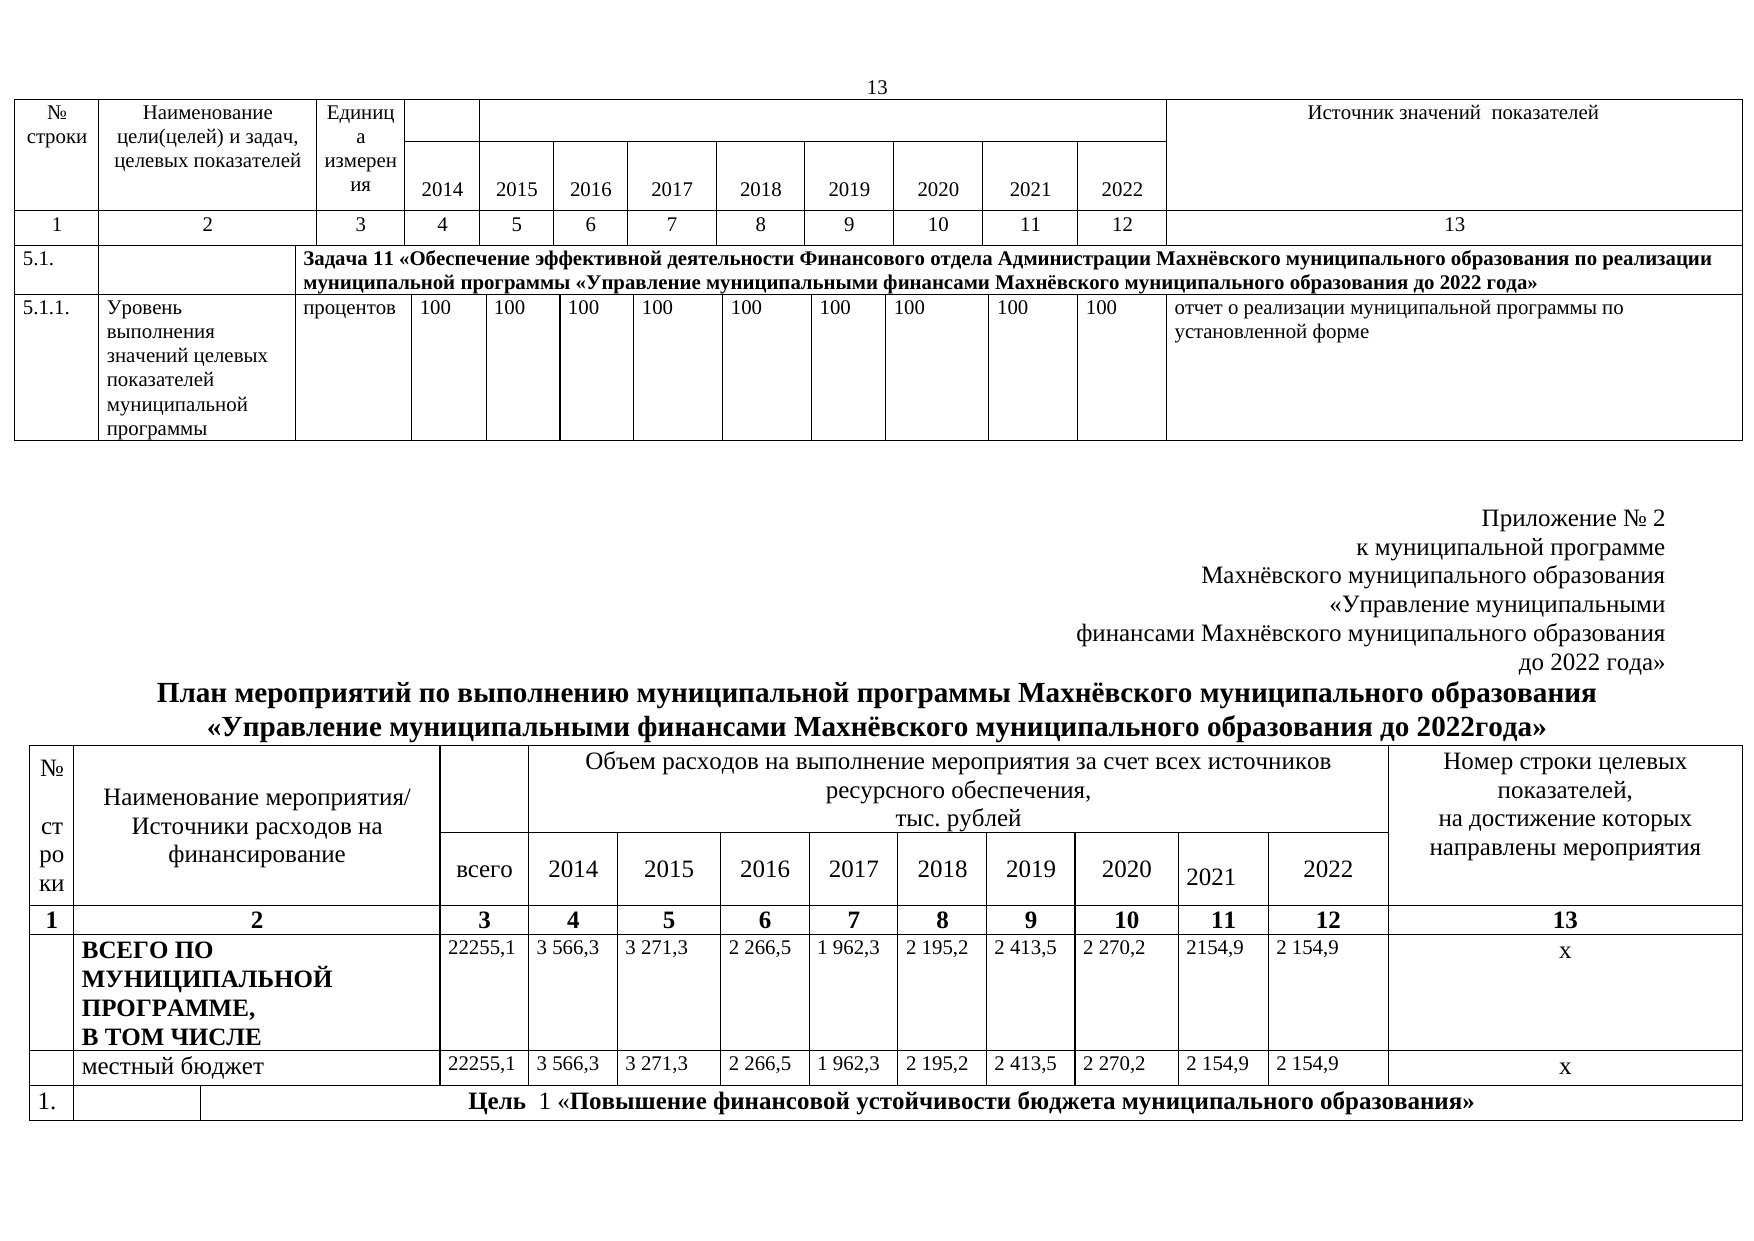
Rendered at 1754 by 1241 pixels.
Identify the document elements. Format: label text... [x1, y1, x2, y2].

table_cell 2 266,5 [721, 935, 809, 1050]
table_cell [1078, 142, 1166, 176]
table_cell 3 566,3 [529, 1051, 617, 1085]
table_cell 3 271,3 [618, 935, 720, 1050]
table_cell [983, 142, 1077, 176]
table_cell 2015 [618, 833, 720, 904]
table_cell [628, 142, 716, 176]
table_cell 2 270,2 [1076, 1051, 1178, 1085]
table_cell 8 [717, 211, 804, 245]
table_cell [30, 1051, 73, 1085]
table_cell 100 [487, 295, 559, 439]
table_cell [30, 935, 73, 1050]
table_cell 2021 [983, 176, 1077, 210]
table_cell [99, 246, 295, 294]
table_header [441, 746, 528, 832]
table_cell 5 [480, 211, 553, 245]
table_header [405, 100, 479, 141]
table_cell 2017 [628, 176, 716, 210]
table_cell 2014 [529, 833, 617, 904]
table_cell [894, 142, 982, 176]
table_cell 2 266,5 [721, 1051, 809, 1085]
table_cell х [1389, 1051, 1742, 1085]
table_cell [1167, 141, 1742, 210]
table_cell 1 [30, 906, 73, 934]
table_header [1743, 745, 1754, 832]
table_cell 1 [15, 211, 98, 245]
table_cell 2015 [480, 176, 553, 210]
table_cell всего [441, 833, 528, 904]
table_cell 2018 [717, 176, 804, 210]
table_cell 2021 [1179, 833, 1268, 904]
table_cell Цель 1 «Повышение финансовой устойчивости бюджета муниципального образования» [201, 1086, 1742, 1119]
table_header Наименование цели(целей) и задач, целевых показателей [99, 100, 316, 210]
table_cell [1743, 832, 1754, 904]
table_cell 5 [618, 906, 720, 934]
table_cell 9 [805, 211, 893, 245]
table_cell 100 [561, 295, 633, 439]
table_cell 2 413,5 [987, 935, 1074, 1050]
table_cell 100 [1078, 295, 1166, 439]
table_cell 2 195,2 [898, 1051, 986, 1085]
table_cell 2 154,9 [1269, 1051, 1388, 1085]
table_cell 22255,1 [441, 1051, 528, 1085]
table_cell процентов [296, 295, 411, 439]
table_cell 100 [634, 295, 722, 439]
table_cell 2022 [1269, 833, 1388, 904]
table_cell 4 [529, 906, 617, 934]
table_cell 8 [898, 906, 986, 934]
table_header [480, 100, 1166, 141]
table_cell 2 154,9 [1179, 1051, 1268, 1085]
table_cell 13 [1167, 211, 1742, 245]
table_cell 5.1. [15, 246, 98, 294]
table_cell 12 [1078, 211, 1166, 245]
table_cell 2 195,2 [898, 935, 986, 1050]
table_cell [805, 142, 893, 176]
table_cell 2019 [805, 176, 893, 210]
table_cell 2154,9 [1179, 935, 1268, 1050]
table_cell отчет о реализации муниципальной программы по установленной форме [1167, 295, 1742, 439]
table_header № строки [30, 746, 73, 904]
table_cell 100 [412, 295, 486, 439]
table_cell 2020 [894, 176, 982, 210]
table_cell 3 271,3 [618, 1051, 720, 1085]
text к муниципальной программе [89, 532, 1665, 560]
table_cell 2 [99, 211, 316, 245]
table_cell 6 [554, 211, 627, 245]
table_header Объем расходов на выполнение мероприятия за счет всех источников ресурсного обеспечения, тыс. рублей [529, 746, 1388, 832]
text финансами Махнёвского муниципального образования [89, 618, 1665, 647]
table_header Источник значений показателей [1167, 100, 1742, 141]
table_cell [1743, 905, 1754, 934]
table_cell 13 [1389, 906, 1742, 934]
table_cell 11 [1179, 906, 1268, 934]
table_cell 2020 [1076, 833, 1178, 904]
text до 2022 года» [89, 647, 1665, 675]
table_cell 5.1.1. [15, 295, 98, 439]
table_cell Задача 11 «Обеспечение эффективной деятельности Финансового отдела Администрации Махнёвского муниципального образования по реализации муниципальной программы «Управление муниципальными финансами Махнёвского муниципального образования до 2022 года» [296, 246, 1742, 294]
table_cell 6 [721, 906, 809, 934]
table_cell ВСЕГО ПО МУНИЦИПАЛЬНОЙ ПРОГРАММЕ, В ТОМ ЧИСЛЕ [74, 935, 439, 1050]
table_cell 100 [989, 295, 1077, 439]
table_cell 2 154,9 [1269, 935, 1388, 1050]
text «Управление муниципальными финансами Махнёвского муниципального образования до 2022года» [89, 709, 1665, 742]
text Приложение № 2 [89, 503, 1665, 532]
table_header Единица измерения [317, 100, 404, 210]
table_cell 10 [1076, 906, 1178, 934]
table_cell 100 [886, 295, 988, 439]
table_cell 2014 [405, 176, 479, 210]
table_cell [405, 142, 479, 176]
table_cell 2 270,2 [1076, 935, 1178, 1050]
table_cell 2 413,5 [987, 1051, 1074, 1085]
table_cell 22255,1 [441, 935, 528, 1050]
table_cell 2017 [810, 833, 897, 904]
table_header Наименование мероприятия/ Источники расходов на финансирование [74, 746, 439, 904]
table_cell 3 [441, 906, 528, 934]
table_cell 1 962,3 [810, 1051, 897, 1085]
table_cell 2016 [554, 176, 627, 210]
table_cell 9 [987, 906, 1074, 934]
table_cell 7 [628, 211, 716, 245]
table_cell 7 [810, 906, 897, 934]
table_cell Уровень выполнения значений целевых показателей муниципальной программы [99, 295, 295, 439]
table_header № строки [15, 100, 98, 210]
table_cell 1. [30, 1086, 73, 1119]
table_cell [480, 142, 553, 176]
table_cell 1 962,3 [810, 935, 897, 1050]
table_cell местный бюджет [74, 1051, 439, 1085]
text «Управление муниципальными [89, 589, 1665, 618]
table_cell х [1389, 935, 1742, 1050]
table_cell 2022 [1078, 176, 1166, 210]
table_cell [74, 1086, 200, 1119]
table_cell [554, 142, 627, 176]
table_cell 10 [894, 211, 982, 245]
table_cell 2018 [898, 833, 986, 904]
table_cell 11 [983, 211, 1077, 245]
table_cell 3 566,3 [529, 935, 617, 1050]
table_cell 100 [723, 295, 811, 439]
text План мероприятий по выполнению муниципальной программы Махнёвского муниципального образования [89, 675, 1665, 709]
table_cell 2 [74, 906, 439, 934]
table_cell 2016 [721, 833, 809, 904]
text Махнёвского муниципального образования [89, 560, 1665, 589]
table_cell 3 [317, 211, 404, 245]
table_cell 12 [1269, 906, 1388, 934]
table_cell [717, 142, 804, 176]
table_cell 4 [405, 211, 479, 245]
table_header Номер строки целевых показателей, на достижение которых направлены мероприятия [1389, 746, 1742, 904]
table_cell 100 [812, 295, 885, 439]
table_cell 2019 [987, 833, 1074, 904]
